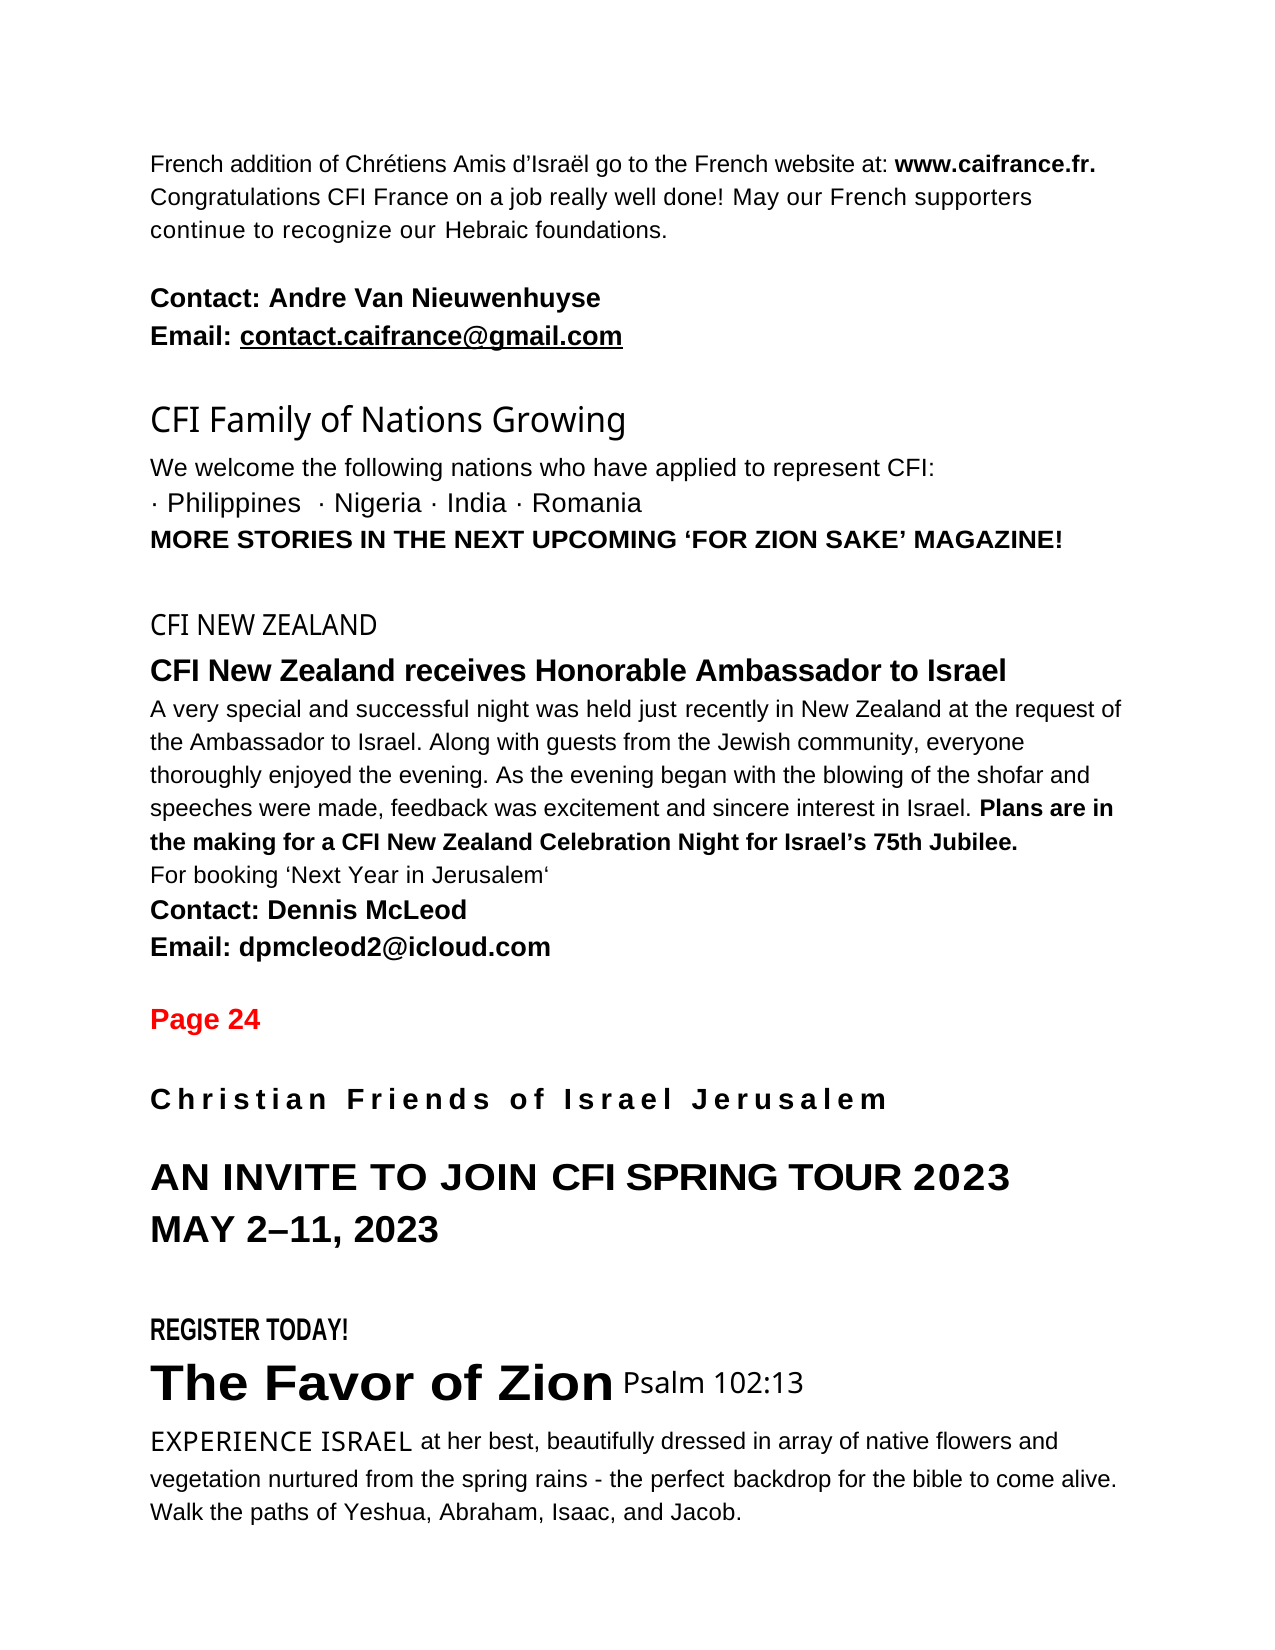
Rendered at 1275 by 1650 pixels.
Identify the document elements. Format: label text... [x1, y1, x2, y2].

text CFI NEW ZEALAND [150, 604, 1125, 644]
text A very special and successful night was held just recently in New Zealand at the request of the Ambassador to Israel. Along with guests from the Jewish community, everyone thoroughly enjoyed the evening. As the evening began with the blowing of the shofar and speeches were made, feedback was excitement and sincere interest in Israel. Plans are in the making for a CFI New Zealand Celebration Night for Israel’s 75th Jubilee. [150, 695, 1125, 855]
text We welcome the following nations who have applied to represent CFI: [150, 453, 1125, 482]
text CFI Family of Nations Growing [150, 395, 1125, 443]
text Contact: Dennis McLeod [150, 894, 1125, 925]
text May 2–11, 2023 [150, 1207, 1125, 1250]
text Email: dpmcleod2@icloud.com [150, 931, 1125, 962]
text CFI New Zealand receives Honorable Ambassador to Israel [150, 652, 1125, 688]
text An Invite to Join CFI Spring Tour 2023 [150, 1156, 1125, 1199]
text · Philippines · Nigeria · India · Romania [150, 487, 1125, 518]
text Experience Israel at her best, beautifully dressed in array of native flowers and vegetation nurtured from the spring rains - the perfect backdrop for the bible to come alive. Walk the paths of Yeshua, Abraham, Isaac, and Jacob. [150, 1423, 1125, 1526]
text The Favor of Zion Psalm 102:13 [150, 1354, 1125, 1411]
text Register Today! [150, 1311, 1125, 1346]
text Contact: Andre Van Nieuwenhuyse [150, 282, 1125, 314]
text Page 24 [150, 1002, 1125, 1035]
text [150, 150, 1125, 244]
text MORE STORIES IN THE NEXT UPCOMING ‘FOR ZION SAKE’ MAGAZINE! [150, 525, 1125, 553]
text For booking ‘Next Year in Jerusalem‘ [150, 861, 1125, 888]
text Christian Friends of Israel Jerusalem [150, 1082, 1125, 1116]
text Email: contact.caifrance@gmail.com [150, 320, 1125, 351]
